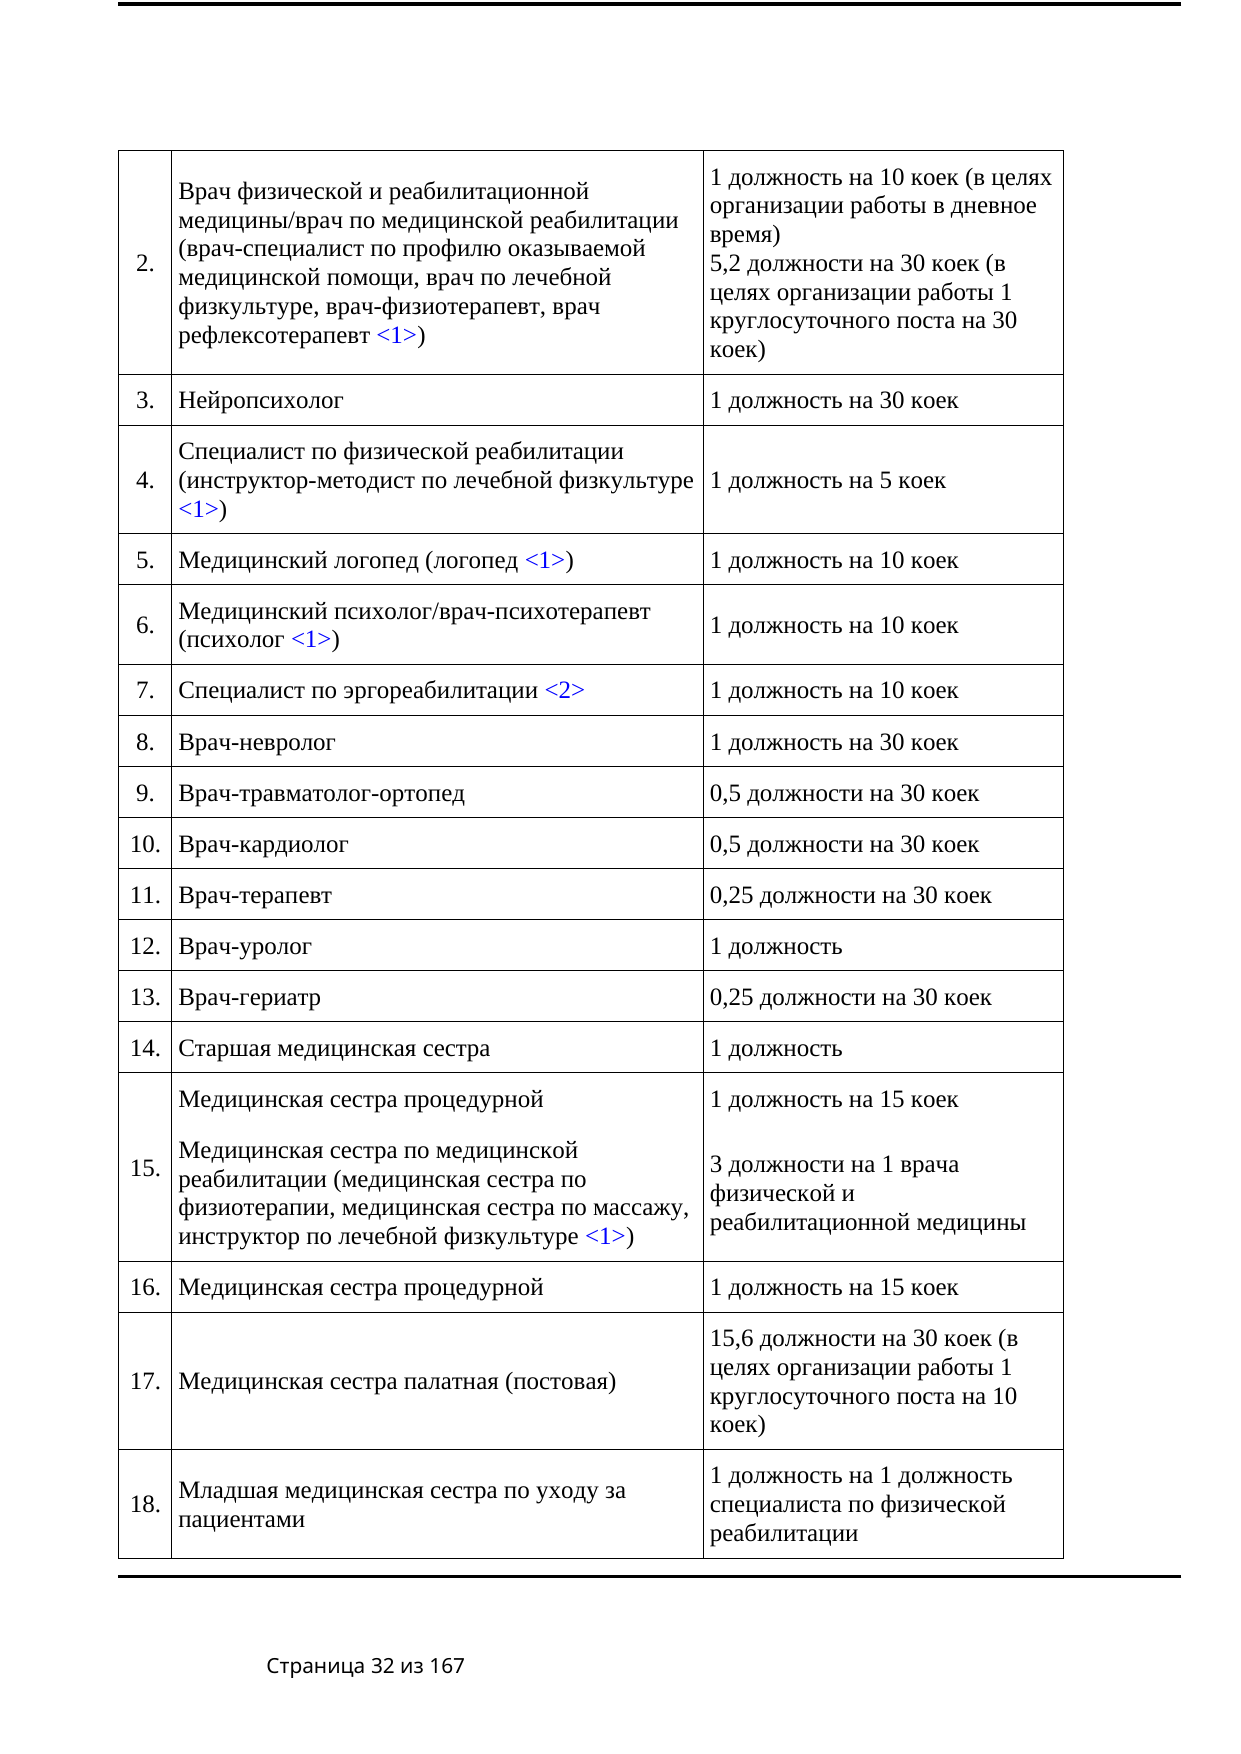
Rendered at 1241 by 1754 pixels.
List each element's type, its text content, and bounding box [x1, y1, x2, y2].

table_cell 2. [119, 151, 171, 373]
table_cell Старшая медицинская сестра [172, 1022, 703, 1072]
table_cell Врач-гериатр [172, 971, 703, 1021]
table_cell 17. [119, 1313, 171, 1449]
table_cell 8. [119, 716, 171, 766]
table_cell 1 должность на 30 коек [704, 716, 1063, 766]
table_cell 1 должность на 10 коек [704, 665, 1063, 715]
table_cell 0,25 должности на 30 коек [704, 971, 1063, 1021]
table_cell 16. [119, 1262, 171, 1312]
table_cell Врач-кардиолог [172, 818, 703, 868]
table_cell 0,5 должности на 30 коек [704, 767, 1063, 817]
table_cell 1 должность на 15 коек [704, 1262, 1063, 1312]
table_cell 15,6 должности на 30 коек (в целях организации работы 1 круглосуточного поста на 10 коек) [704, 1313, 1063, 1449]
table_cell 7. [119, 665, 171, 715]
table_cell Медицинская сестра палатная (постовая) [172, 1313, 703, 1449]
table_cell Медицинский психолог/врач-психотерапевт (психолог <1>) [172, 585, 703, 664]
table_cell 18. [119, 1450, 171, 1557]
table_cell Специалист по эргореабилитации <2> [172, 665, 703, 715]
table_cell 3. [119, 375, 171, 424]
table_cell 11. [119, 869, 171, 919]
table_cell Медицинский логопед (логопед <1>) [172, 534, 703, 584]
table_cell Медицинская сестра по медицинской реабилитации (медицинская сестра по физиотерапии, медицинская сестра по массажу, инструктор по лечебной физкультуре <1>) [172, 1123, 703, 1261]
table_cell Медицинская сестра процедурной [172, 1073, 703, 1123]
table_cell Нейропсихолог [172, 375, 703, 424]
table_cell 1 должность на 1 должность специалиста по физической реабилитации [704, 1450, 1063, 1557]
table_cell 9. [119, 767, 171, 817]
table_cell Врач-терапевт [172, 869, 703, 919]
table_cell 0,5 должности на 30 коек [704, 818, 1063, 868]
table_cell 3 должности на 1 врача физической и реабилитационной медицины [704, 1123, 1063, 1261]
table_cell 0,25 должности на 30 коек [704, 869, 1063, 919]
table_cell Врач физической и реабилитационной медицины/врач по медицинской реабилитации (врач-специалист по профилю оказываемой медицинской помощи, врач по лечебной физкультуре, врач-физиотерапевт, врач рефлексотерапевт <1>) [172, 151, 703, 373]
table_cell Врач-невролог [172, 716, 703, 766]
table_cell 1 должность [704, 1022, 1063, 1072]
table_cell 1 должность на 5 коек [704, 426, 1063, 533]
table_cell Врач-травматолог-ортопед [172, 767, 703, 817]
table_cell 1 должность на 10 коек (в целях организации работы в дневное время) 5,2 должности на 30 коек (в целях организации работы 1 круглосуточного поста на 30 коек) [704, 151, 1063, 373]
table_cell 12. [119, 920, 171, 970]
table_cell 14. [119, 1022, 171, 1072]
table_cell 1 должность на 10 коек [704, 585, 1063, 664]
table_cell Специалист по физической реабилитации (инструктор-методист по лечебной физкультуре <1>) [172, 426, 703, 533]
table_cell Врач-уролог [172, 920, 703, 970]
table_cell 1 должность [704, 920, 1063, 970]
table_cell 5. [119, 534, 171, 584]
table_cell 1 должность на 10 коек [704, 534, 1063, 584]
table_cell Медицинская сестра процедурной [172, 1262, 703, 1312]
table_cell 6. [119, 585, 171, 664]
table_cell 10. [119, 818, 171, 868]
table_cell 1 должность на 30 коек [704, 375, 1063, 424]
table_cell 13. [119, 971, 171, 1021]
table_cell Младшая медицинская сестра по уходу за пациентами [172, 1450, 703, 1557]
table_cell 4. [119, 426, 171, 533]
table_cell 15. [119, 1073, 171, 1261]
table_cell 1 должность на 15 коек [704, 1073, 1063, 1123]
